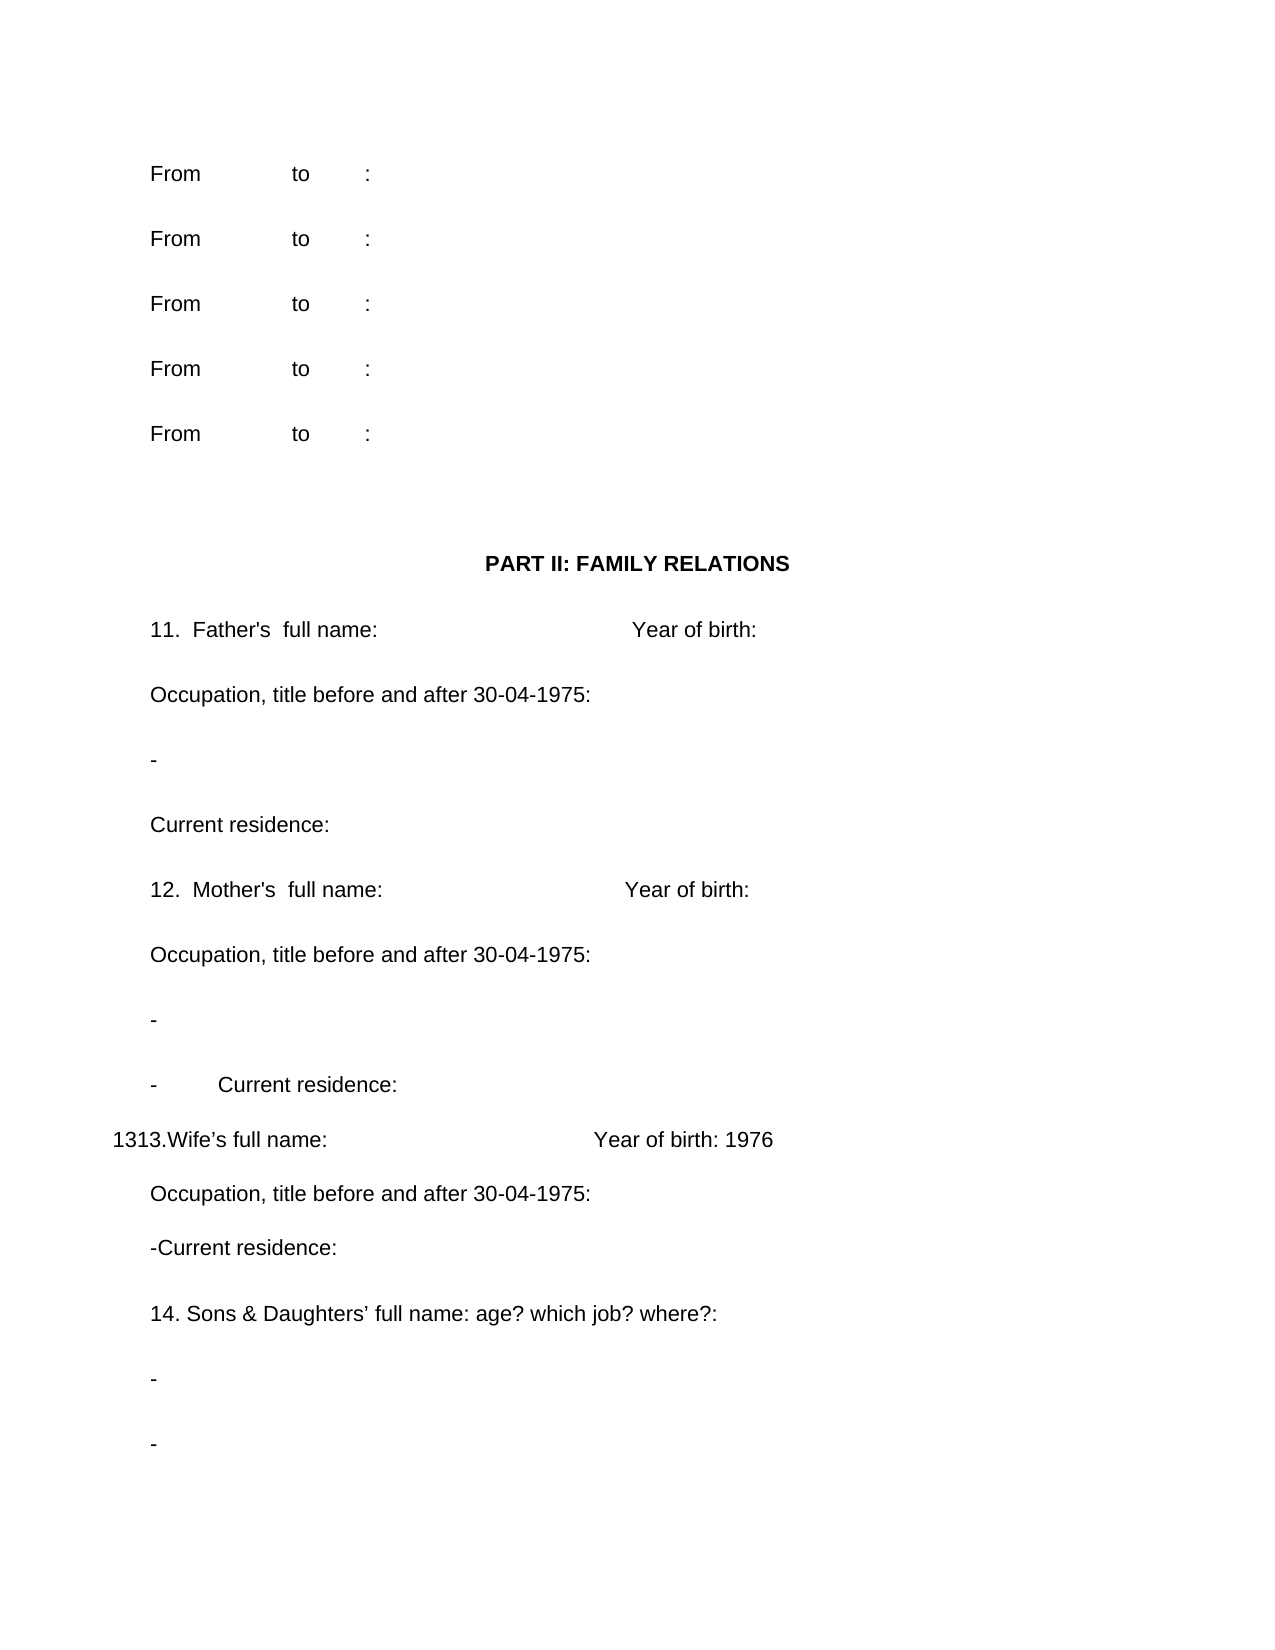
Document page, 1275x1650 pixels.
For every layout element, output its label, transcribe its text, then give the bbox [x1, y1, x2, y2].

text From to : [150, 215, 1125, 251]
text - [150, 736, 1125, 772]
text 1313.Wife’s full name: Year of birth: 1976 [112, 1127, 1125, 1152]
text 12. Mother's full name: Year of birth: [150, 866, 1125, 902]
text 14. Sons & Daughters’ full name: age? which job? where?: [150, 1290, 1125, 1326]
text - [150, 1355, 1125, 1391]
text - Current residence: [150, 1061, 1125, 1097]
text Current residence: [150, 801, 1125, 837]
text 11. Father's full name: Year of birth: [150, 606, 1125, 642]
text - [150, 1420, 1125, 1456]
text Occupation, title before and after 30-04-1975: [150, 671, 1125, 707]
text -Current residence: [150, 1235, 1125, 1261]
text - [150, 996, 1125, 1032]
text PART II: FAMILY RELATIONS [150, 541, 1125, 577]
text Occupation, title before and after 30-04-1975: [150, 1181, 1125, 1206]
text Occupation, title before and after 30-04-1975: [150, 931, 1125, 967]
text From to : [150, 345, 1125, 381]
text From to : [150, 410, 1125, 446]
text From to : [150, 150, 1125, 186]
text From to : [150, 280, 1125, 316]
